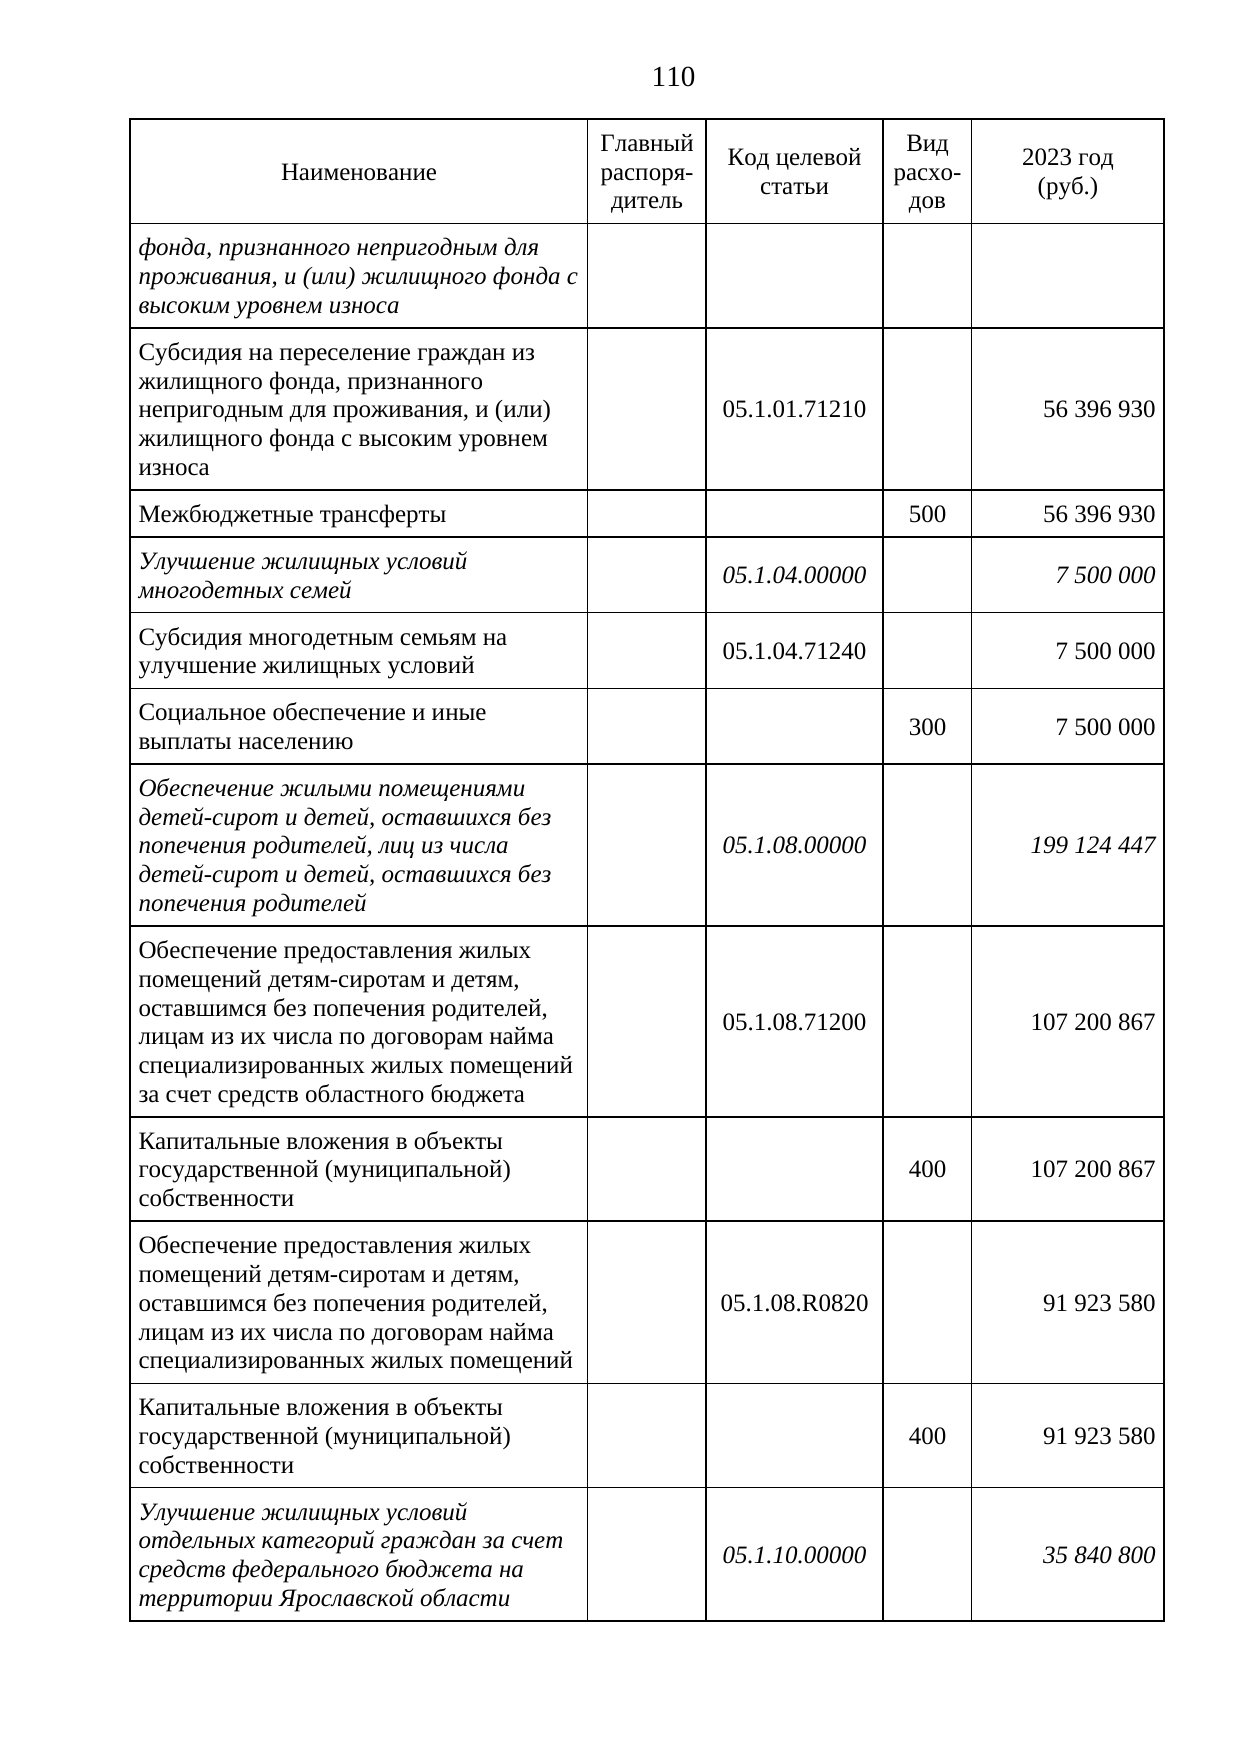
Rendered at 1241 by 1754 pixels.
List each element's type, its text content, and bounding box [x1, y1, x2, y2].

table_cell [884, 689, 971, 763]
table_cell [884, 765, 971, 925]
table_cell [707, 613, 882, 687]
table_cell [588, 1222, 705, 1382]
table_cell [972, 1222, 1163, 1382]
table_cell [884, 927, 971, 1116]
table_header Наименование [131, 120, 587, 223]
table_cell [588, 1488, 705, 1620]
table_header Главный распоря-дитель [588, 120, 705, 223]
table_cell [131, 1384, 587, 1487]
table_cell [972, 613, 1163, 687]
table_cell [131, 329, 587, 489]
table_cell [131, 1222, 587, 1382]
table_header Вид расхо-дов [884, 120, 971, 223]
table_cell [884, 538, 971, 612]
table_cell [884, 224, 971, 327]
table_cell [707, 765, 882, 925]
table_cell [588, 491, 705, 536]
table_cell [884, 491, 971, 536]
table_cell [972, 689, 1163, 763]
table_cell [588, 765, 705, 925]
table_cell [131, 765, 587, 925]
table_header Код целевой статьи [707, 120, 882, 223]
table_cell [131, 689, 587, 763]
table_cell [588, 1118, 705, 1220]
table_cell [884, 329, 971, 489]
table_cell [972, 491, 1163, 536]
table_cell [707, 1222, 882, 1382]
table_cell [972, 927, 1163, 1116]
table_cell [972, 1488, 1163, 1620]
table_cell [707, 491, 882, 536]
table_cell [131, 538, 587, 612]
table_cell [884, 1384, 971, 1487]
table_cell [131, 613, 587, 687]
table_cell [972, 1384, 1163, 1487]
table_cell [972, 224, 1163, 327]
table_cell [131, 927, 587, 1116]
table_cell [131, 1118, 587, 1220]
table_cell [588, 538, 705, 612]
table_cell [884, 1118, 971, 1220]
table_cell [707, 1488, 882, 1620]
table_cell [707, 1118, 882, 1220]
table_header 2023 год (руб.) [972, 120, 1163, 223]
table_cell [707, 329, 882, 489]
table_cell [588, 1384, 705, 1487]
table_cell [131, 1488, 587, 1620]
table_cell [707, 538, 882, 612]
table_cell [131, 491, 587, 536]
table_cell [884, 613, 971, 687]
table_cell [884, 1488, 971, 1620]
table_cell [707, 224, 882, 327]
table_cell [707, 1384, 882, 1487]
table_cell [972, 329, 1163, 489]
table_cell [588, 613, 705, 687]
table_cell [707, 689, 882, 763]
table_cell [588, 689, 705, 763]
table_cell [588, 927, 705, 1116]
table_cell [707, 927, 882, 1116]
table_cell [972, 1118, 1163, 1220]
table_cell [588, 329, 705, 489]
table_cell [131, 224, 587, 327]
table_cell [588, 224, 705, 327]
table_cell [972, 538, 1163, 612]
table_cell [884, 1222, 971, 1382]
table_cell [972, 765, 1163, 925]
